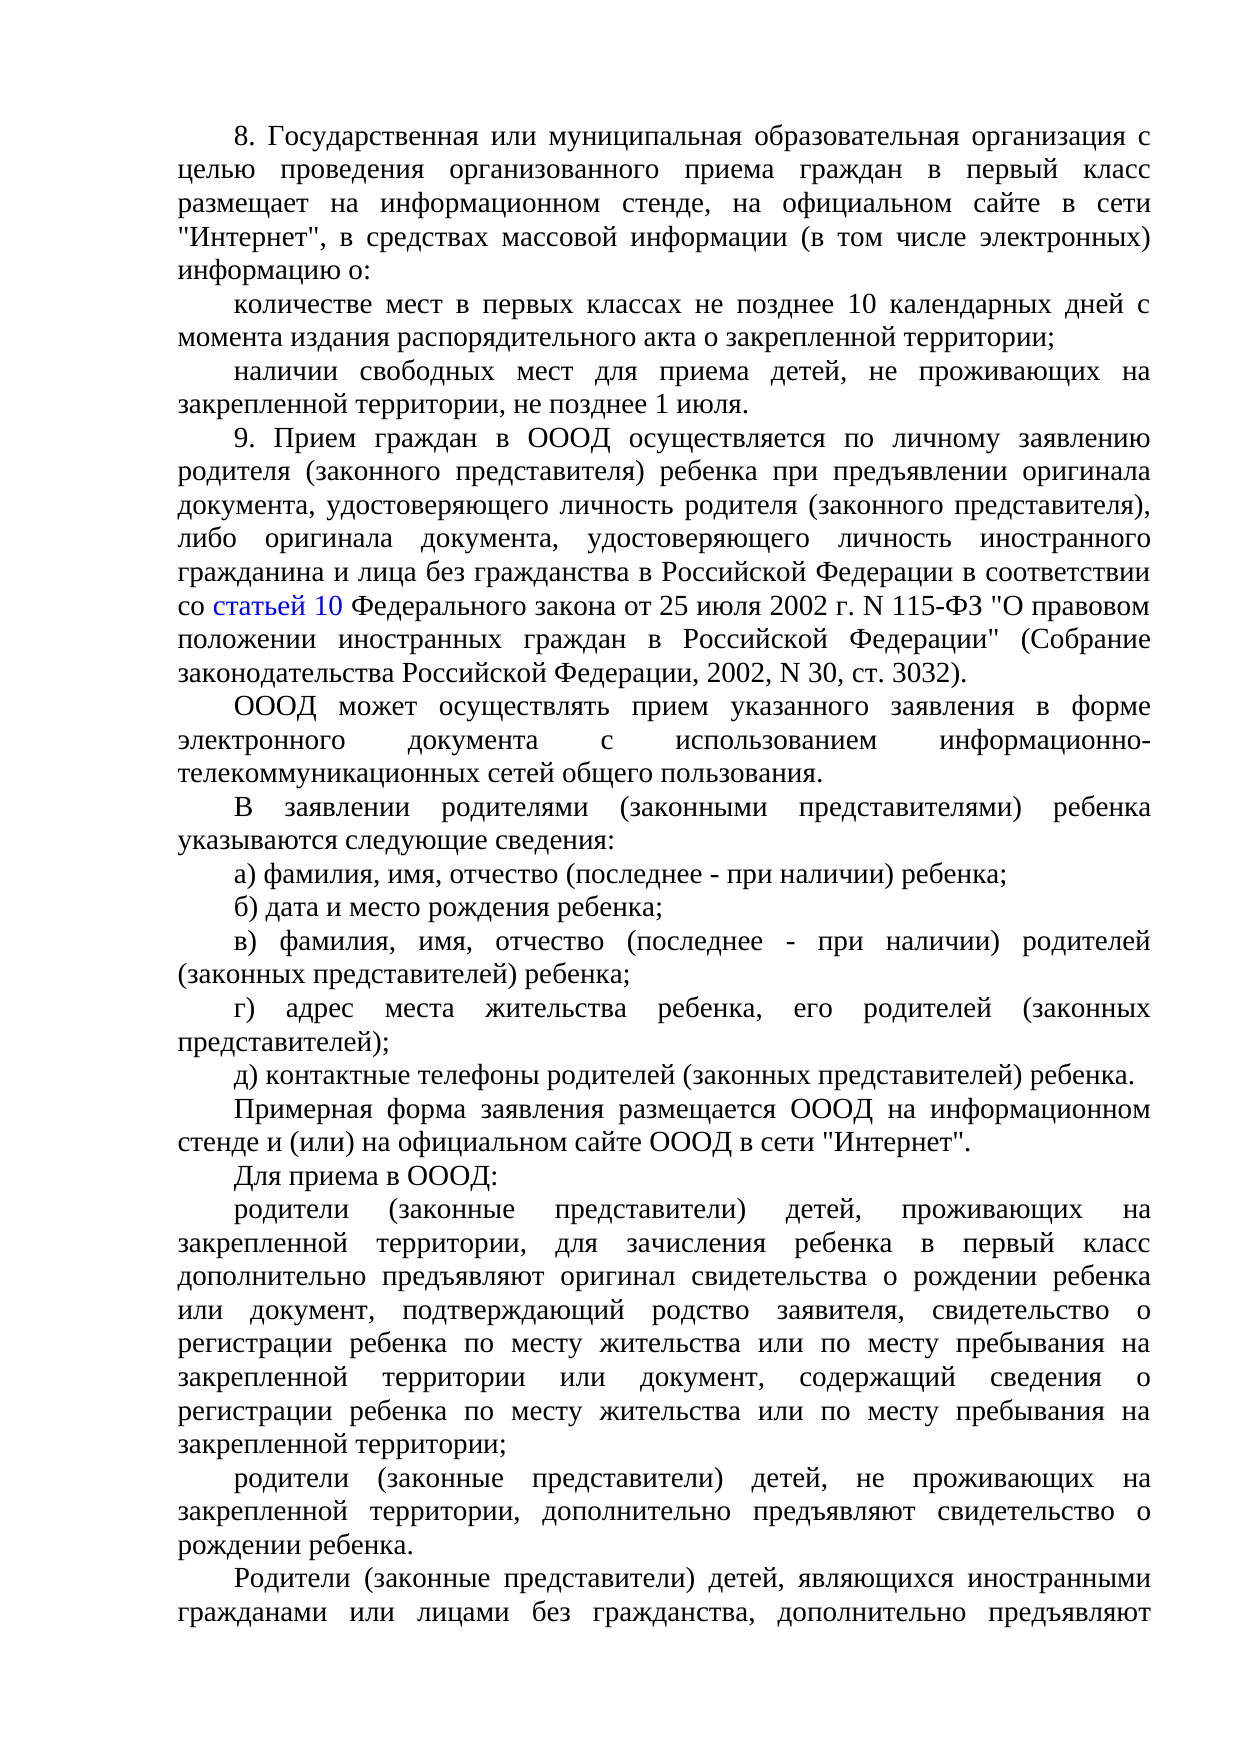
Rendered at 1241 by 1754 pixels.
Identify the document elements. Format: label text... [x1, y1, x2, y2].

text количестве мест в первых классах не позднее 10 календарных дней с момента издания распорядительного акта о закрепленной территории; [177, 286, 1152, 353]
text 9. Прием граждан в ОООД осуществляется по личному заявлению родителя (законного представителя) ребенка при предъявлении оригинала документа, удостоверяющего личность родителя (законного представителя), либо оригинала документа, удостоверяющего личность иностранного гражданина и лица без гражданства в Российской Федерации в соответствии со статьей 10 Федерального закона от 25 июля 2002 г. N 115-ФЗ "О правовом положении иностранных граждан в Российской Федерации" (Собрание законодательства Российской Федерации, 2002, N 30, ст. 3032). [177, 420, 1152, 688]
text а) фамилия, имя, отчество (последнее - при наличии) ребенка; [177, 856, 1152, 889]
text б) дата и место рождения ребенка; [177, 889, 1152, 923]
text д) контактные телефоны родителей (законных представителей) ребенка. [177, 1057, 1152, 1091]
text в) фамилия, имя, отчество (последнее - при наличии) родителей (законных представителей) ребенка; [177, 923, 1152, 990]
text В заявлении родителями (законными представителями) ребенка указываются следующие сведения: [177, 789, 1152, 856]
text 8. Государственная или муниципальная образовательная организация с целью проведения организованного приема граждан в первый класс размещает на информационном стенде, на официальном сайте в сети "Интернет", в средствах массовой информации (в том числе электронных) информацию о: [177, 118, 1152, 286]
text Для приема в ОООД: [177, 1158, 1152, 1191]
text родители (законные представители) детей, проживающих на закрепленной территории, для зачисления ребенка в первый класс дополнительно предъявляют оригинал свидетельства о рождении ребенка или документ, подтверждающий родство заявителя, свидетельство о регистрации ребенка по месту жительства или по месту пребывания на закрепленной территории или документ, содержащий сведения о регистрации ребенка по месту жительства или по месту пребывания на закрепленной территории; [177, 1191, 1152, 1460]
text родители (законные представители) детей, не проживающих на закрепленной территории, дополнительно предъявляют свидетельство о рождении ребенка. [177, 1460, 1152, 1560]
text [177, 1560, 1152, 1627]
text ОООД может осуществлять прием указанного заявления в форме электронного документа с использованием информационно-телекоммуникационных сетей общего пользования. [177, 688, 1152, 789]
text г) адрес места жительства ребенка, его родителей (законных представителей); [177, 990, 1152, 1057]
text наличии свободных мест для приема детей, не проживающих на закрепленной территории, не позднее 1 июля. [177, 353, 1152, 420]
text Примерная форма заявления размещается ОООД на информационном стенде и (или) на официальном сайте ОООД в сети "Интернет". [177, 1091, 1152, 1158]
